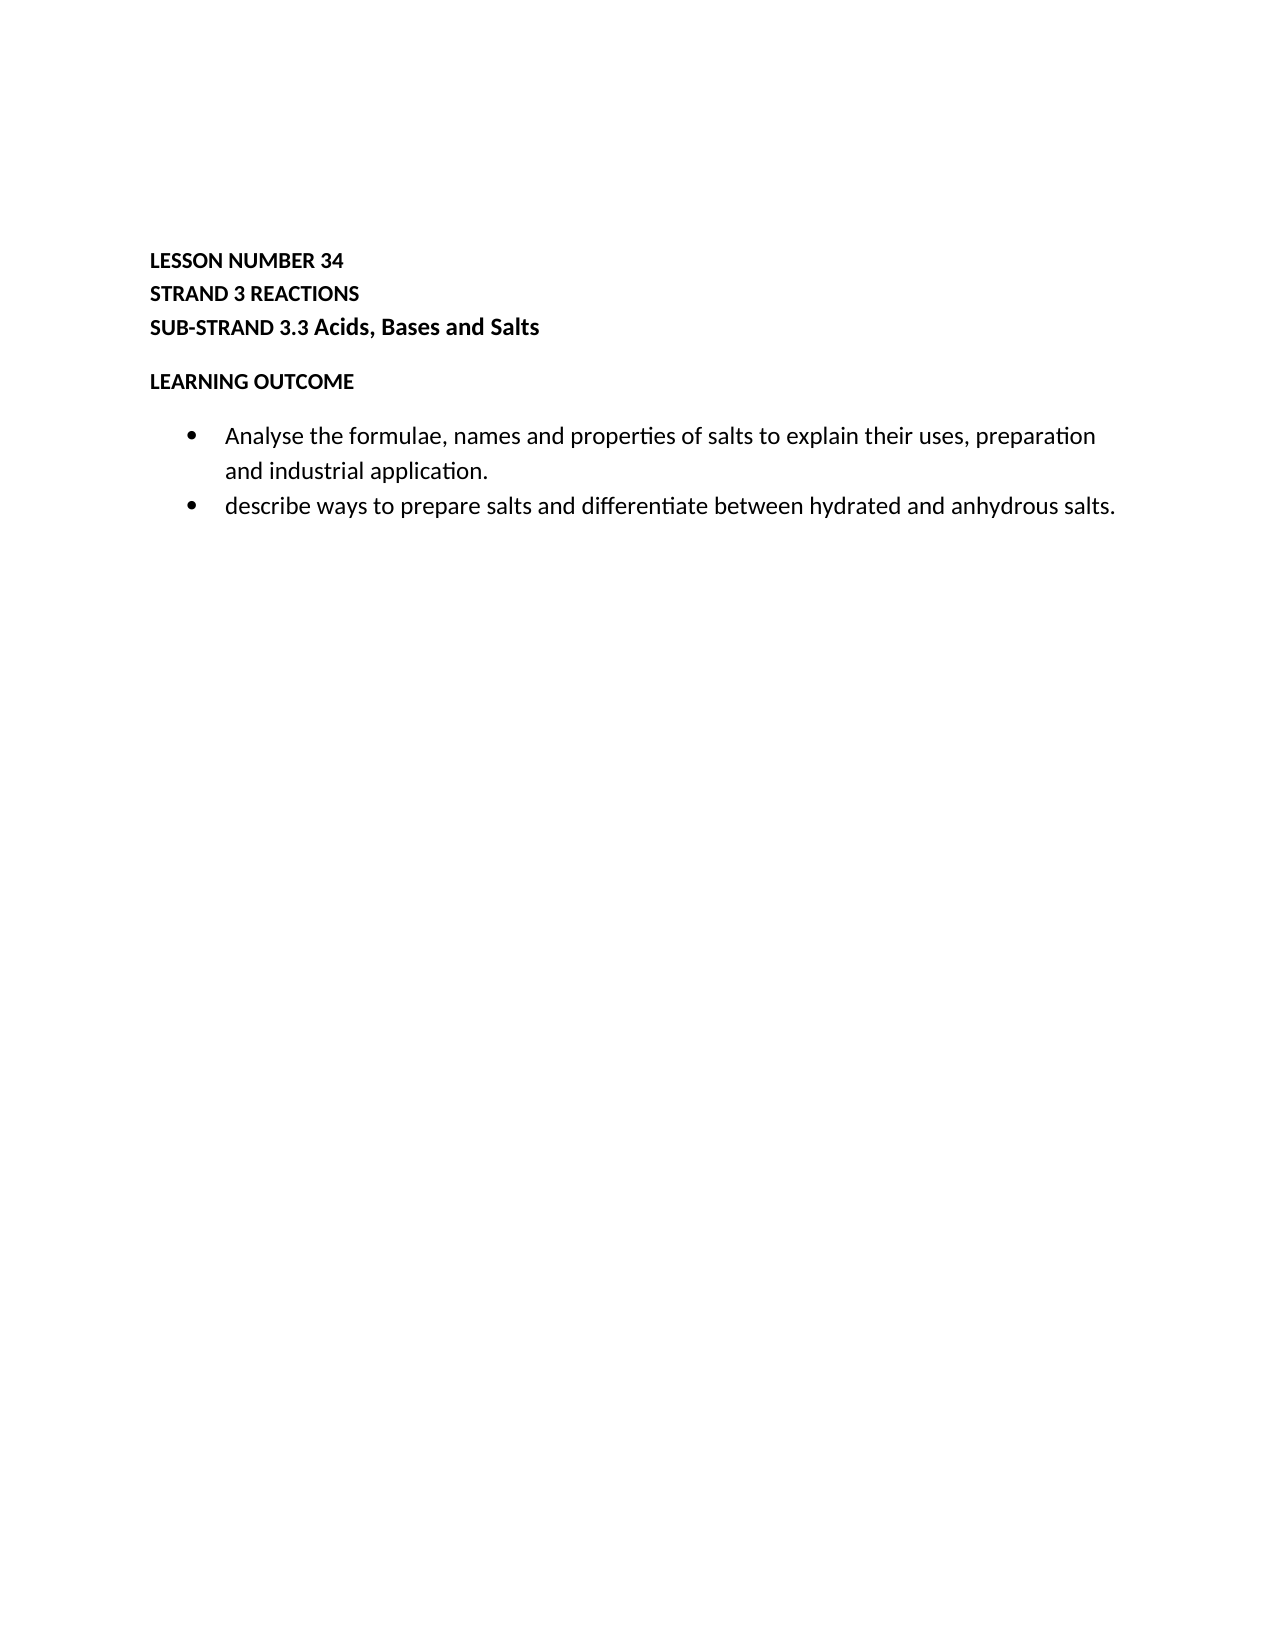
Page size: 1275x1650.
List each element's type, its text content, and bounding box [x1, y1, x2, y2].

text LEARNING OUTCOME [150, 367, 1125, 395]
text LESSON NUMBER 34 [150, 247, 1125, 274]
list describe ways to prepare salts and differentiate between hydrated and anhydrous salts. [187, 490, 1125, 520]
text SUB-STRAND 3.3 Acids, Bases and Salts [150, 311, 1125, 341]
text STRAND 3 REACTIONS [150, 279, 1125, 307]
list Analyse the formulae, names and properties of salts to explain their uses, preparation and industrial application. [187, 420, 1125, 485]
